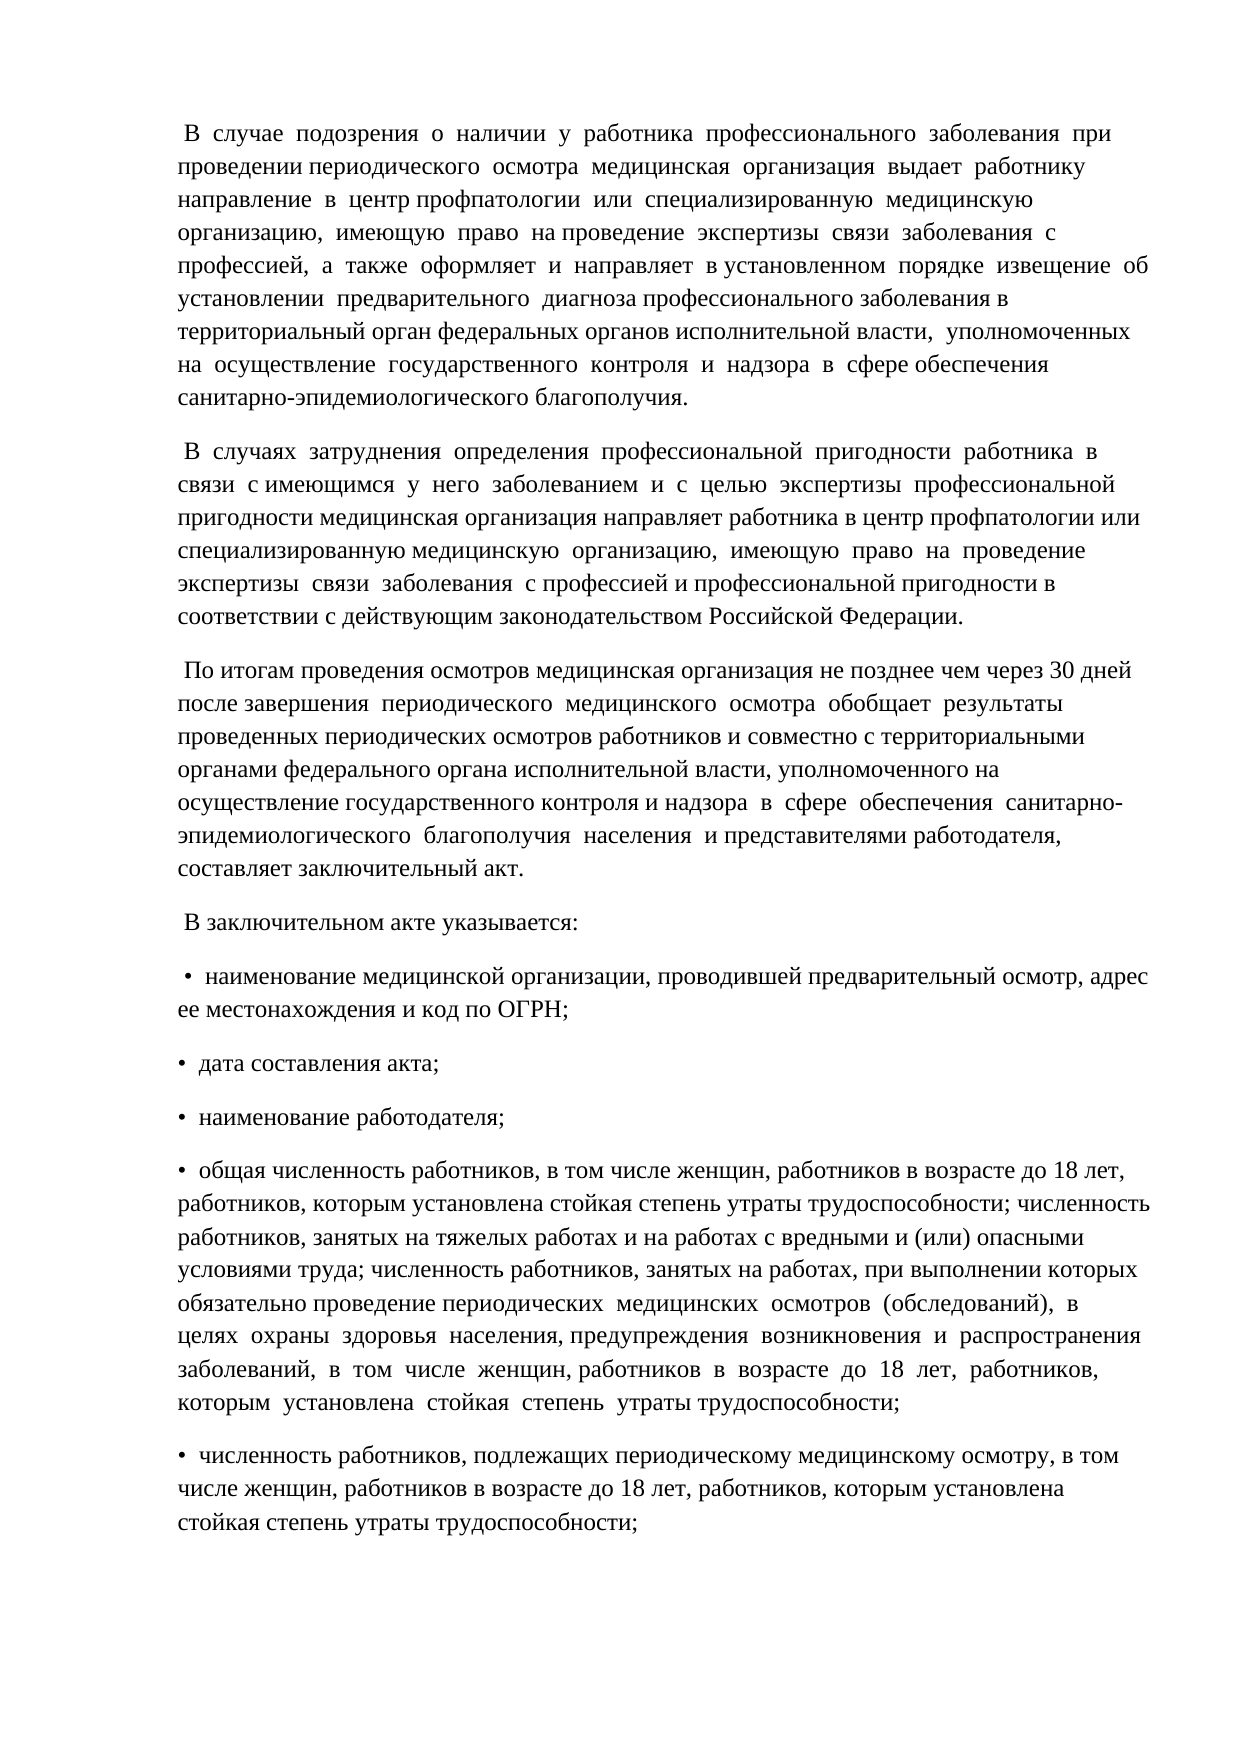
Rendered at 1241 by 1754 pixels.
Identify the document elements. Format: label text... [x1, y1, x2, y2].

text В случаях затруднения определения профессиональной пригодности работника в связи с имеющимся у него заболеванием и с целью экспертизы профессиональной пригодности медицинская организация направляет работника в центр профпатологии или специализированную медицинскую организацию, имеющую право на проведение экспертизы связи заболевания с профессией и профессиональной пригодности в соответствии с действующим законодательством Российской Федерации. [177, 436, 1152, 630]
text • наименование медицинской организации, проводившей предварительный осмотр, адрес ее местонахождения и код по ОГРН; [177, 961, 1152, 1023]
text • дата составления акта; [177, 1048, 1152, 1077]
text В случае подозрения о наличии у работника профессионального заболевания при проведении периодического осмотра медицинская организация выдает работнику направление в центр профпатологии или специализированную медицинскую организацию, имеющую право на проведение экспертизы связи заболевания с профессией, а также оформляет и направляет в установленном порядке извещение об установлении предварительного диагноза профессионального заболевания в территориальный орган федеральных органов исполнительной власти, уполномоченных на осуществление государственного контроля и надзора в сфере обеспечения санитарно-эпидемиологического благополучия. [177, 118, 1152, 411]
text • численность работников, подлежащих периодическому медицинскому осмотру, в том числе женщин, работников в возрасте до 18 лет, работников, которым установлена стойкая степень утраты трудоспособности; [177, 1441, 1152, 1535]
text • наименование работодателя; [177, 1102, 1152, 1130]
text В заключительном акте указывается: [177, 907, 1152, 936]
text • общая численность работников, в том числе женщин, работников в возрасте до 18 лет, работников, которым установлена стойкая степень утраты трудоспособности; численность работников, занятых на тяжелых работах и на работах с вредными и (или) опасными условиями труда; численность работников, занятых на работах, при выполнении которых обязательно проведение периодических медицинских осмотров (обследований), в целях охраны здоровья населения, предупреждения возникновения и распространения заболеваний, в том числе женщин, работников в возрасте до 18 лет, работников, которым установлена стойкая степень утраты трудоспособности; [177, 1156, 1152, 1415]
text По итогам проведения осмотров медицинская организация не позднее чем через 30 дней после завершения периодического медицинского осмотра обобщает результаты проведенных периодических осмотров работников и совместно с территориальными органами федерального органа исполнительной власти, уполномоченного на осуществление государственного контроля и надзора в сфере обеспечения санитарно-эпидемиологического благополучия населения и представителями работодателя, составляет заключительный акт. [177, 655, 1152, 882]
